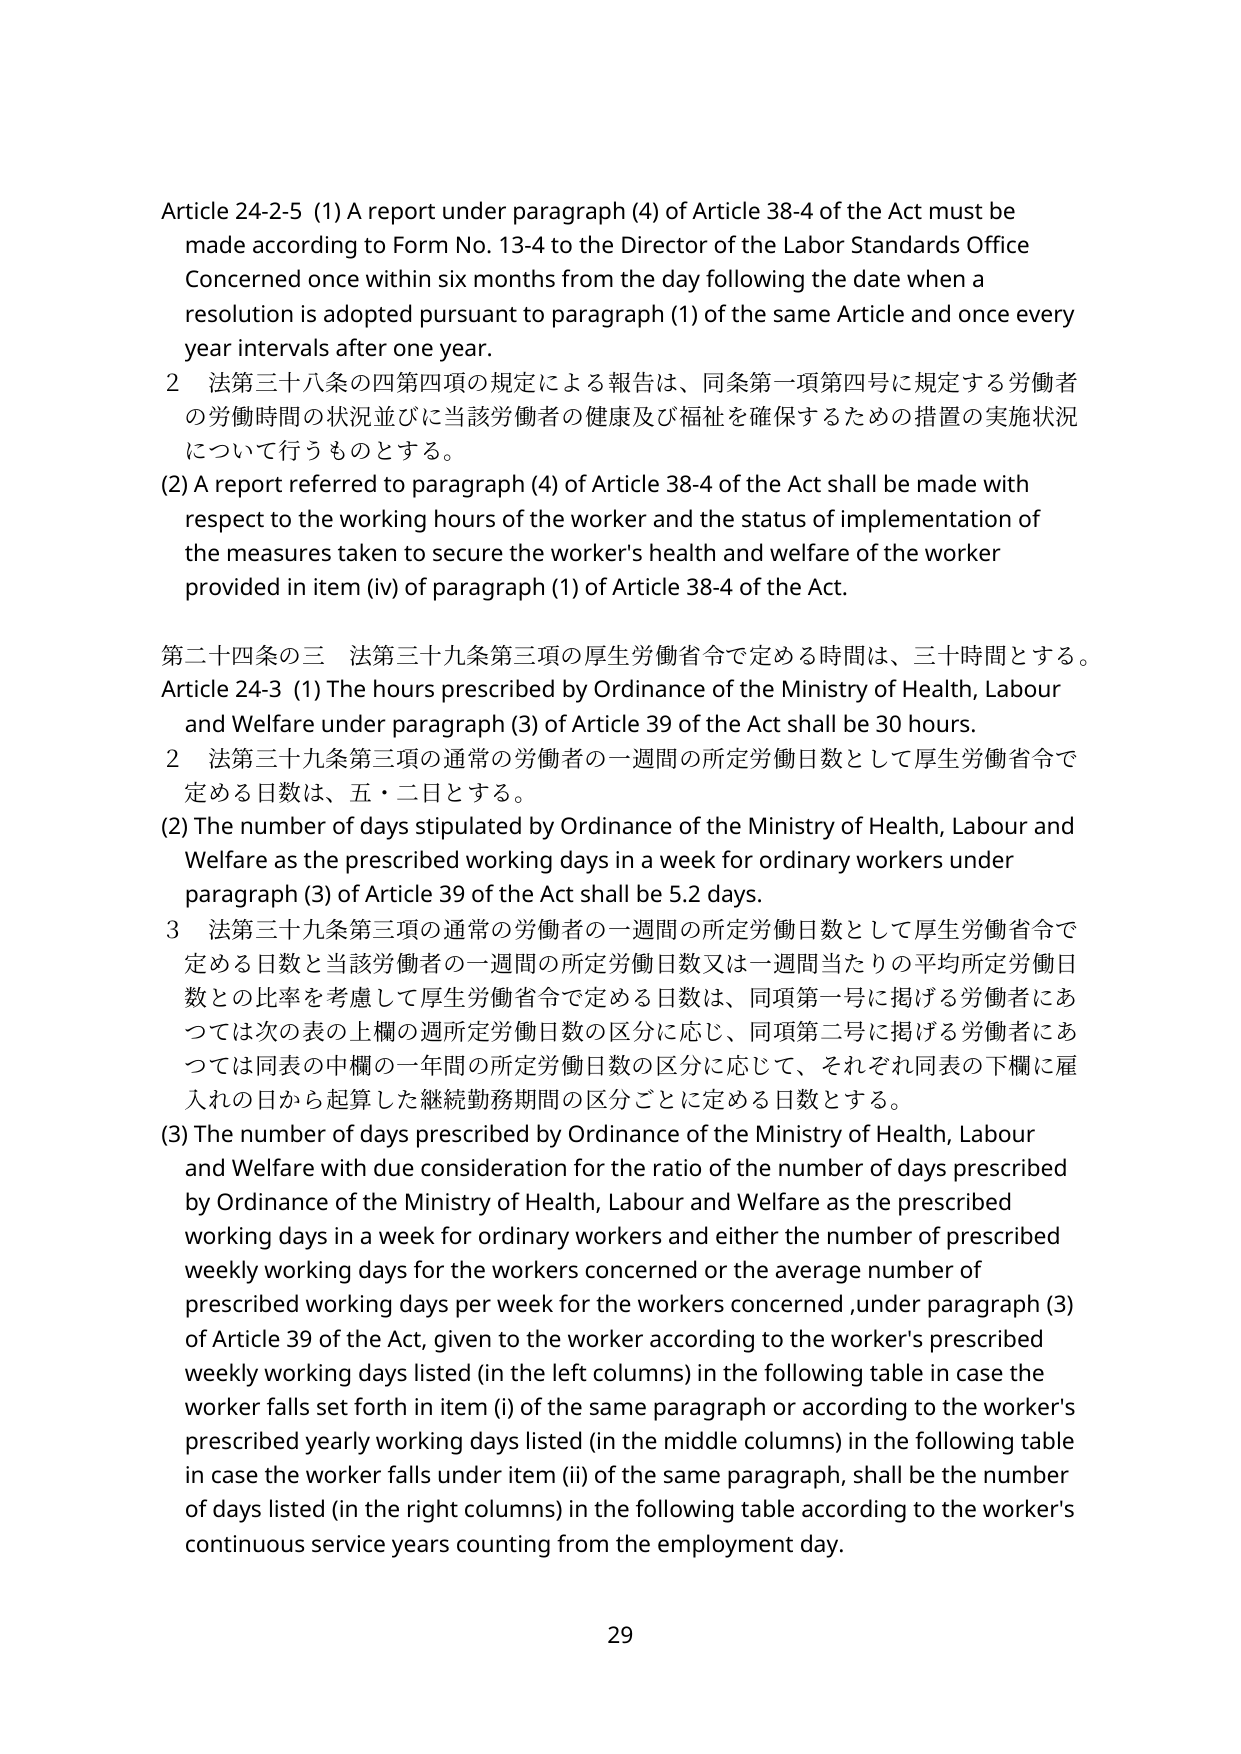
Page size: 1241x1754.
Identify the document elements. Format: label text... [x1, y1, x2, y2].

text ２ 法第三十八条の四第四項の規定による報告は、同条第一項第四号に規定する労働者の労働時間の状況並びに当該労働者の健康及び福祉を確保するための措置の実施状況について行うものとする。 [161, 364, 1079, 467]
text Article 24-3 (1) The hours prescribed by Ordinance of the Ministry of Health, Labour and Welfare under paragraph (3) of Article 39 of the Act shall be 30 hours. [161, 672, 1079, 740]
text (2) A report referred to paragraph (4) of Article 38-4 of the Act shall be made with respect to the working hours of the worker and the status of implementation of the measures taken to secure the worker's health and welfare of the worker provided in item (iv) of paragraph (1) of Article 38-4 of the Act. [161, 467, 1079, 604]
text ３ 法第三十九条第三項の通常の労働者の一週間の所定労働日数として厚生労働省令で定める日数と当該労働者の一週間の所定労働日数又は一週間当たりの平均所定労働日数との比率を考慮して厚生労働省令で定める日数は、同項第一号に掲げる労働者にあつては次の表の上欄の週所定労働日数の区分に応じ、同項第二号に掲げる労働者にあつては同表の中欄の一年間の所定労働日数の区分に応じて、それぞれ同表の下欄に雇入れの日から起算した継続勤務期間の区分ごとに定める日数とする。 [161, 911, 1079, 1116]
text 第二十四条の三 法第三十九条第三項の厚生労働省令で定める時間は、三十時間とする。 [161, 638, 1079, 672]
text (2) The number of days stipulated by Ordinance of the Ministry of Health, Labour and Welfare as the prescribed working days in a week for ordinary workers under paragraph (3) of Article 39 of the Act shall be 5.2 days. [161, 809, 1079, 911]
text (3) The number of days prescribed by Ordinance of the Ministry of Health, Labour and Welfare with due consideration for the ratio of the number of days prescribed by Ordinance of the Ministry of Health, Labour and Welfare as the prescribed working days in a week for ordinary workers and either the number of prescribed weekly working days for the workers concerned or the average number of prescribed working days per week for the workers concerned ,under paragraph (3) of Article 39 of the Act, given to the worker according to the worker's prescribed weekly working days listed (in the left columns) in the following table in case the worker falls set forth in item (i) of the same paragraph or according to the worker's prescribed yearly working days listed (in the middle columns) in the following table in case the worker falls under item (ii) of the same paragraph, shall be the number of days listed (in the right columns) in the following table according to the worker's continuous service years counting from the employment day. [161, 1116, 1079, 1560]
text ２ 法第三十九条第三項の通常の労働者の一週間の所定労働日数として厚生労働省令で定める日数は、五・二日とする。 [161, 740, 1079, 809]
text Article 24-2-5 (1) A report under paragraph (4) of Article 38-4 of the Act must be made according to Form No. 13-4 to the Director of the Labor Standards Office Concerned once within six months from the day following the date when a resolution is adopted pursuant to paragraph (1) of the same Article and once every year intervals after one year. [161, 194, 1079, 364]
